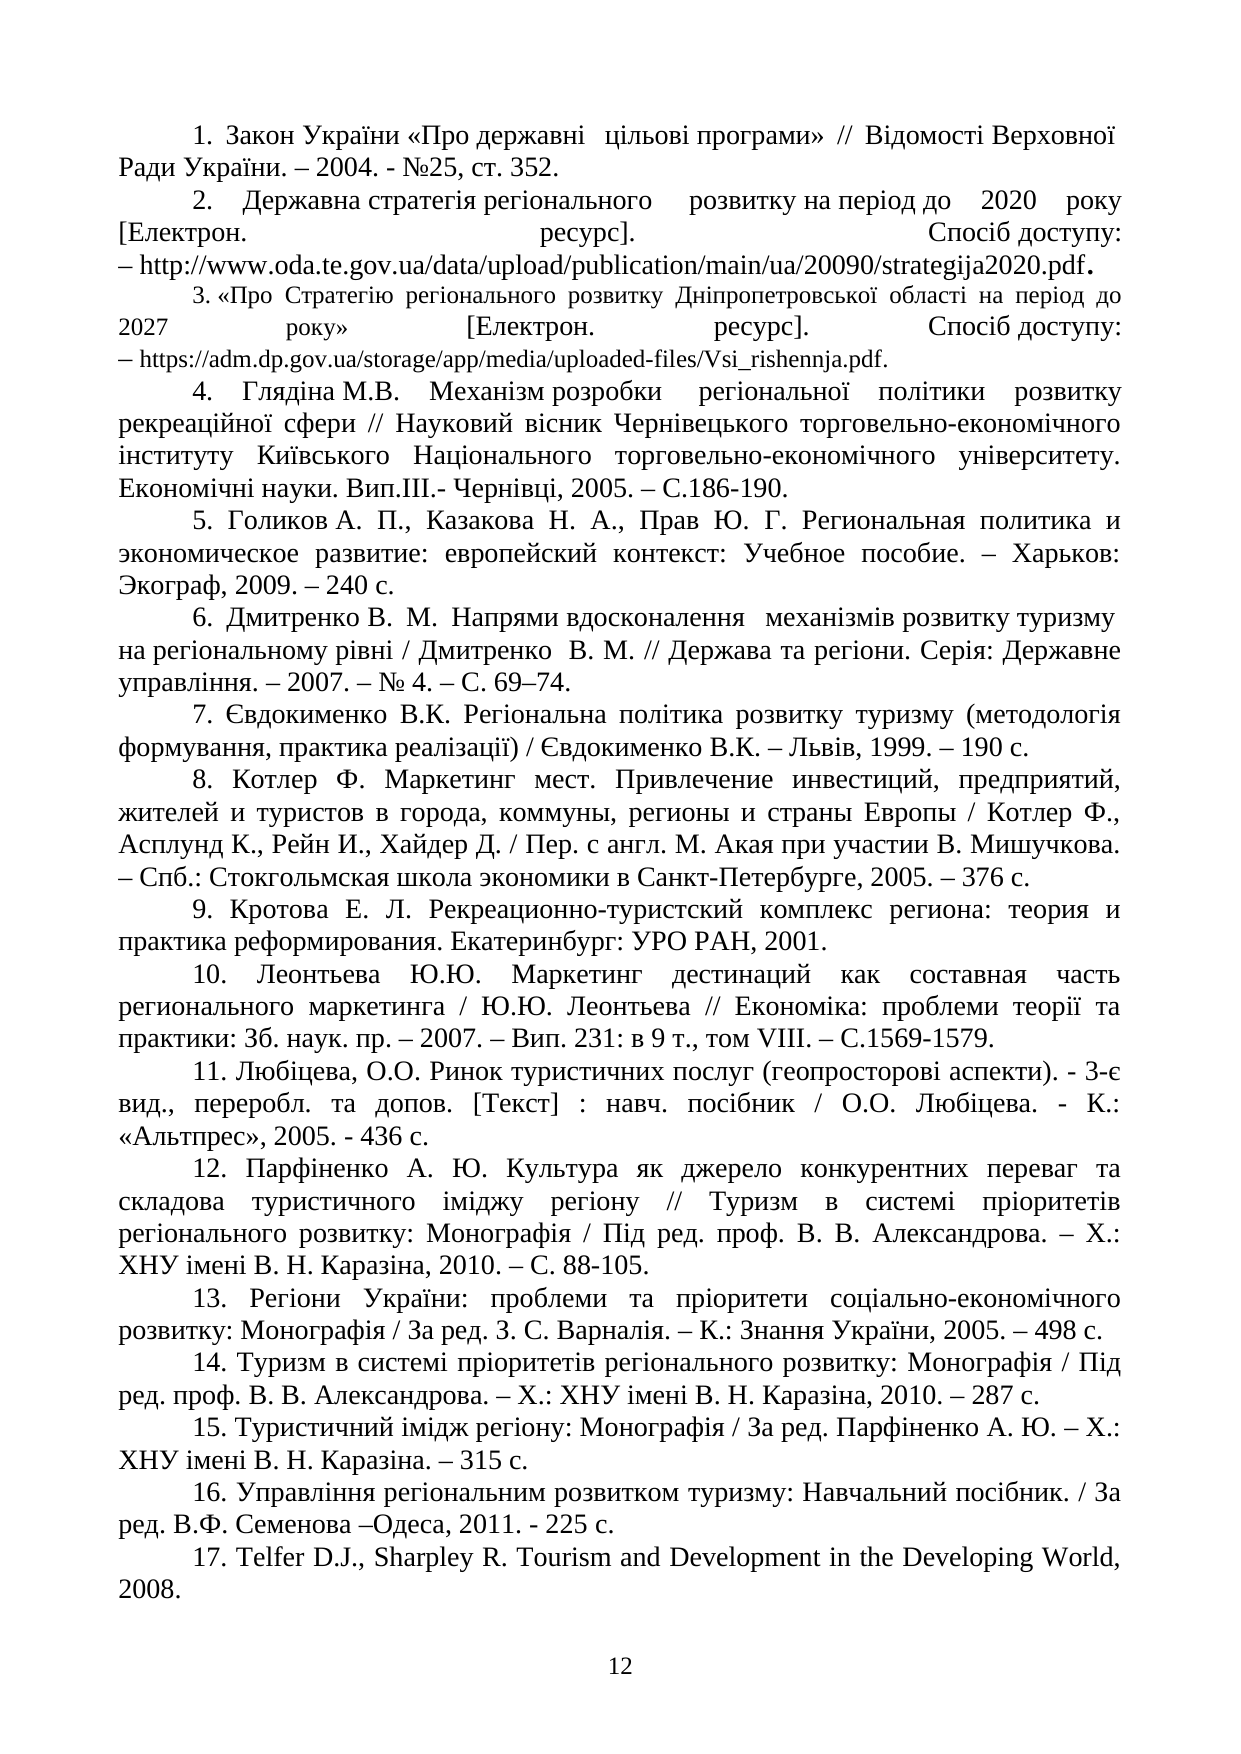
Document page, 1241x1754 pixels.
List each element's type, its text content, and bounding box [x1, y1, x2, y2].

text 14. Туризм в системі пріоритетів регіонального розвитку: Монографія / Під ред. проф. В. В. Александрова. – Х.: ХНУ імені В. Н. Каразіна, 2010. – 287 с. [118, 1346, 1122, 1410]
text 9. Кротова Е. Л. Рекреационно-туристский комплекс региона: теория и практика реформирования. Екатеринбург: УРО РАН, 2001. [118, 892, 1122, 957]
text 6. Дмитренко В. М. Напрями вдосконалення механізмів розвитку туризму на регіональному рівні / Дмитренко В. М. // Держава та регіони. Серія: Державне управління. – 2007. – № 4. – С. 69–74. [118, 600, 1122, 698]
text 17. Telfer D.J., Sharpley R. Tourism and Development in the Developing World, 2008. [118, 1540, 1122, 1605]
text 12. Парфіненко А. Ю. Культура як джерело конкурентних переваг та складова туристичного іміджу регіону // Туризм в системі пріоритетів регіонального розвитку: Монографія / Під ред. проф. В. В. Александрова. – Х.: ХНУ імені В. Н. Каразіна, 2010. – С. 88-105. [118, 1151, 1122, 1281]
text 8. Котлер Ф. Маркетинг мест. Привлечение инвестиций, предприятий, жителей и туристов в города, коммуны, регионы и страны Европы / Котлер Ф., Асплунд К., Рейн И., Хайдер Д. / Пер. с англ. М. Акая при участии В. Мишучкова. – Спб.: Стокгольмская школа экономики в Санкт-Петербурге, 2005. – 376 с. [118, 762, 1122, 892]
text 10. Леонтьева Ю.Ю. Маркетинг дестинаций как составная часть регионального маркетинга / Ю.Ю. Леонтьева // Економіка: проблеми теорії та практики: Зб. наук. пр. – 2007. – Вип. 231: в 9 т., том VIII. – С.1569-1579. [118, 957, 1122, 1054]
text 3. «Про Стратегію регіонального розвитку Дніпропетровської області на період до 2027 року» [Електрон. ресурс]. Спосіб доступу: – https://adm.dp.gov.ua/storage/app/media/uploaded-files/Vsi_rishennja.pdf. [118, 280, 1122, 374]
text 11. Любіцева, О.О. Ринок туристичних послуг (геопросторові аспекти). - 3-є вид., переробл. та допов. [Текст] : навч. посібник / О.О. Любіцева. - К.: «Альтпрес», 2005. - 436 с. [118, 1054, 1122, 1151]
text 16. Управління регіональним розвитком туризму: Навчальний посібник. / За ред. В.Ф. Семенова –Одеса, 2011. - 225 с. [118, 1475, 1122, 1540]
text 13. Регіони України: проблеми та пріоритети соціально-економічного розвитку: Монографія / За ред. З. С. Варналія. – К.: Знання України, 2005. – 498 с. [118, 1281, 1122, 1346]
text 5. Голиков А. П., Казакова Н. А., Прав Ю. Г. Региональная политика и экономическое развитие: европейский контекст: Учебное пособие. – Харьков: Экограф, 2009. – 240 с. [118, 503, 1122, 600]
text 7. Євдокименко В.К. Регіональна політика розвитку туризму (методологія формування, практика реалізації) / Євдокименко В.К. – Львів, 1999. – 190 с. [118, 698, 1122, 762]
text 1. Закон України «Про державні цільові програми» // Відомості Верховної Ради України. – 2004. - №25, ст. 352. [118, 118, 1122, 183]
text 2. Державна стратегія регіонального розвитку на період до 2020 року [Електрон. ресурс]. Спосіб доступу: – http://www.oda.te.gov.ua/data/upload/publication/main/ua/20090/strategija2020.pdf. [118, 183, 1122, 280]
text 15. Туристичний імідж регіону: Монографія / За ред. Парфіненко А. Ю. – Х.: ХНУ імені В. Н. Каразіна. – 315 с. [118, 1410, 1122, 1475]
text 4. Глядіна М.В. Механізм розробки регіональної політики розвитку рекреаційної сфери // Науковий вісник Чернівецького торговельно-економічного інституту Київського Національного торговельно-економічного університету. Економічні науки. Вип.ІІІ.- Чернівці, 2005. – С.186-190. [118, 374, 1122, 503]
